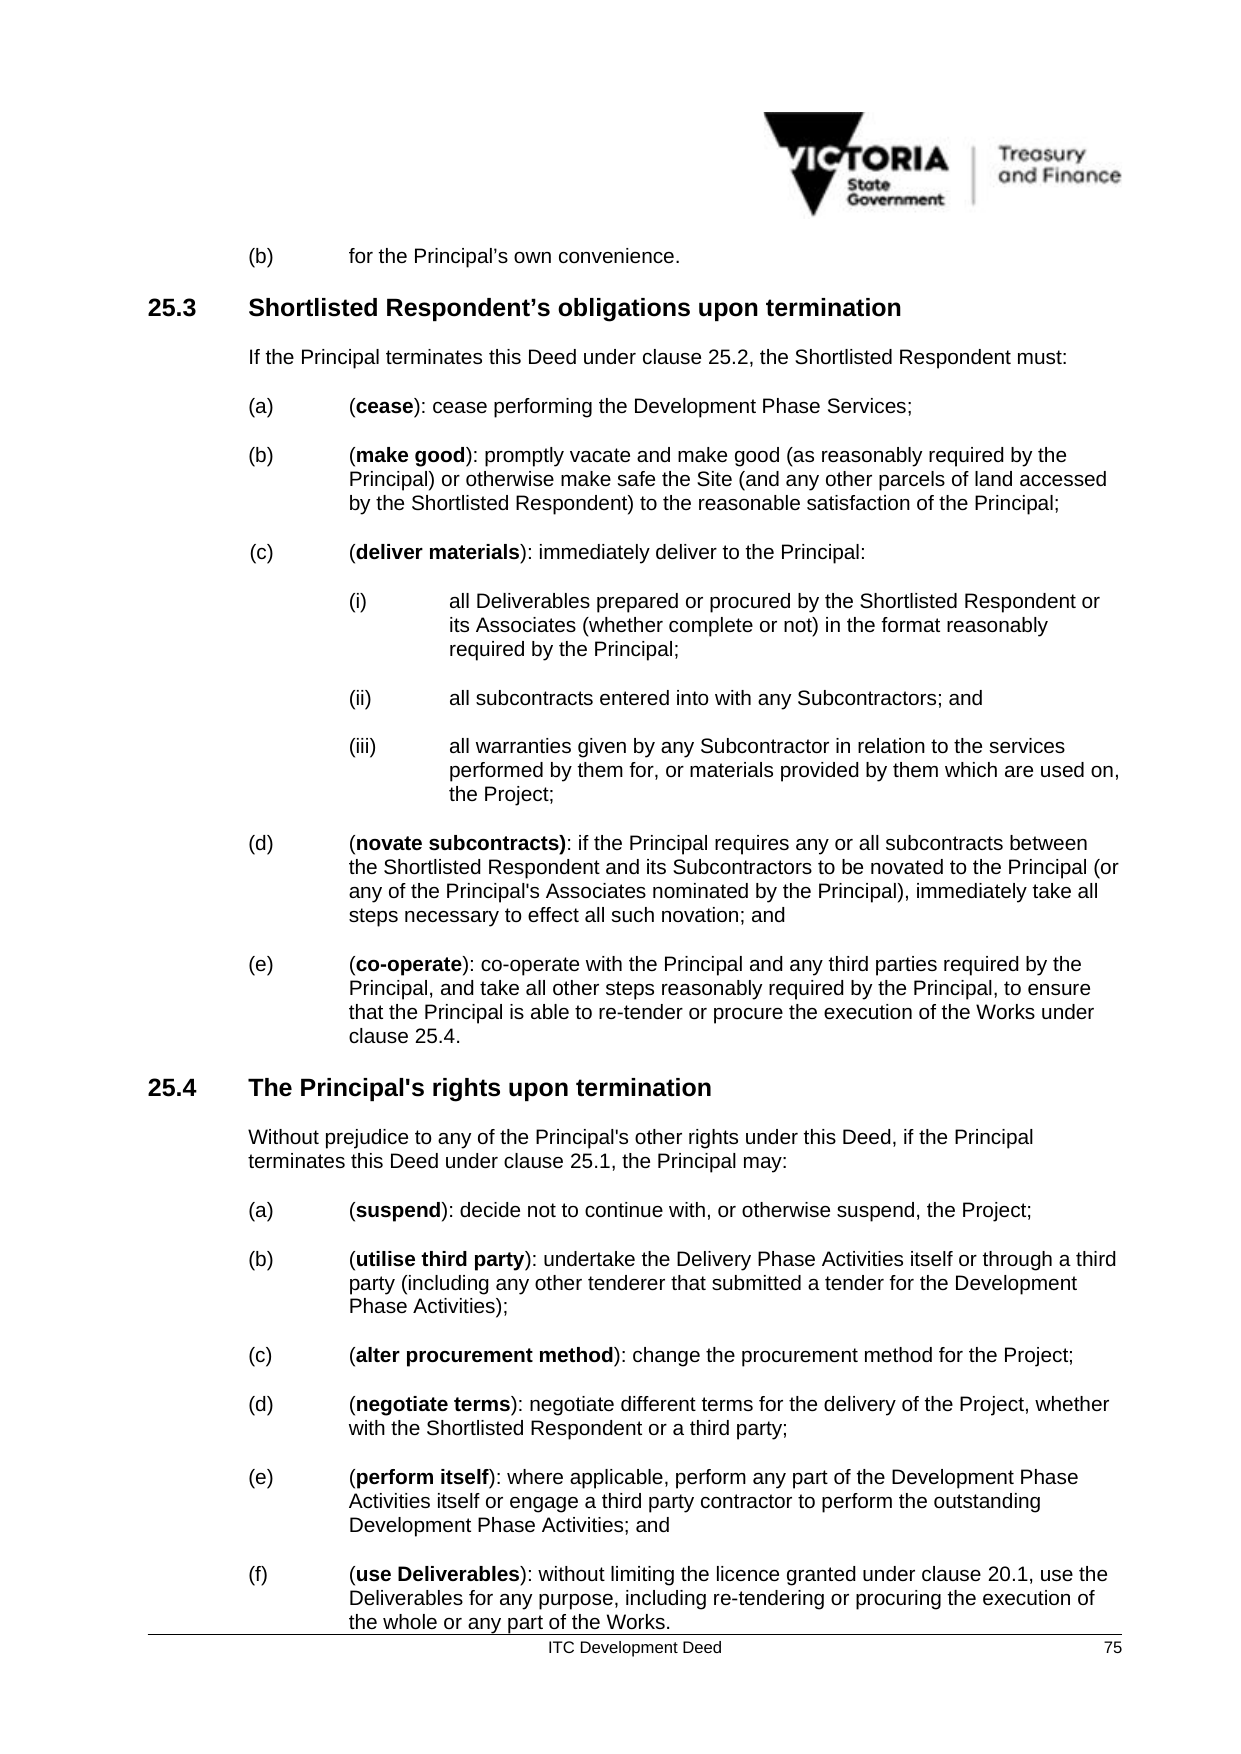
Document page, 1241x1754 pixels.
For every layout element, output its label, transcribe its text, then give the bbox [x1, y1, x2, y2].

subtitle (negotiate terms): negotiate different terms for the delivery of the Project, whether with the Shortlisted Respondent or a third party; [248, 1392, 1122, 1440]
subtitle all Deliverables prepared or procured by the Shortlisted Respondent or its Associates (whether complete or not) in the format reasonably required by the Principal; [348, 588, 1122, 660]
subtitle (suspend): decide not to continue with, or otherwise suspend, the Project; [248, 1197, 1122, 1221]
subtitle Shortlisted Respondent’s obligations upon termination [148, 293, 1122, 322]
subtitle (novate subcontracts): if the Principal requires any or all subcontracts between the Shortlisted Respondent and its Subcontractors to be novated to the Principal (or any of the Principal's Associates nominated by the Principal), immediately take all steps necessary to effect all such novation; and [248, 831, 1122, 927]
subtitle all warranties given by any Subcontractor in relation to the services performed by them for, or materials provided by them which are used on, the Project; [348, 734, 1122, 806]
subtitle (co-operate): co-operate with the Principal and any third parties required by the Principal, and take all other steps reasonably required by the Principal, to ensure that the Principal is able to re-tender or procure the execution of the Works under clause 25.4. [248, 952, 1122, 1048]
subtitle (make good): promptly vacate and make good (as reasonably required by the Principal) or otherwise make safe the Site (and any other parcels of land accessed by the Shortlisted Respondent) to the reasonable satisfaction of the Principal; [248, 443, 1122, 514]
text If the Principal terminates this Deed under clause 25.2, the Shortlisted Respondent must: [248, 345, 1122, 369]
subtitle for the Principal’s own convenience. [248, 244, 1122, 268]
subtitle (perform itself): where applicable, perform any part of the Development Phase Activities itself or engage a third party contractor to perform the outstanding Development Phase Activities; and [248, 1465, 1122, 1537]
subtitle (cease): cease performing the Development Phase Services; [248, 394, 1122, 418]
subtitle (utilise third party): undertake the Delivery Phase Activities itself or through a third party (including any other tenderer that submitted a tender for the Development Phase Activities); [248, 1246, 1122, 1318]
subtitle (deliver materials): immediately deliver to the Principal: [249, 539, 1122, 563]
subtitle all subcontracts entered into with any Subcontractors; and [348, 685, 1122, 709]
subtitle The Principal's rights upon termination [148, 1073, 1122, 1102]
subtitle (use Deliverables): without limiting the licence granted under clause 20.1, use the Deliverables for any purpose, including re-tendering or procuring the execution of the whole or any part of the Works. [248, 1562, 1122, 1634]
text Without prejudice to any of the Principal's other rights under this Deed, if the Principal terminates this Deed under clause 25.1, the Principal may: [248, 1124, 1122, 1172]
subtitle (alter procurement method): change the procurement method for the Project; [248, 1343, 1122, 1367]
picture [763, 112, 1123, 219]
